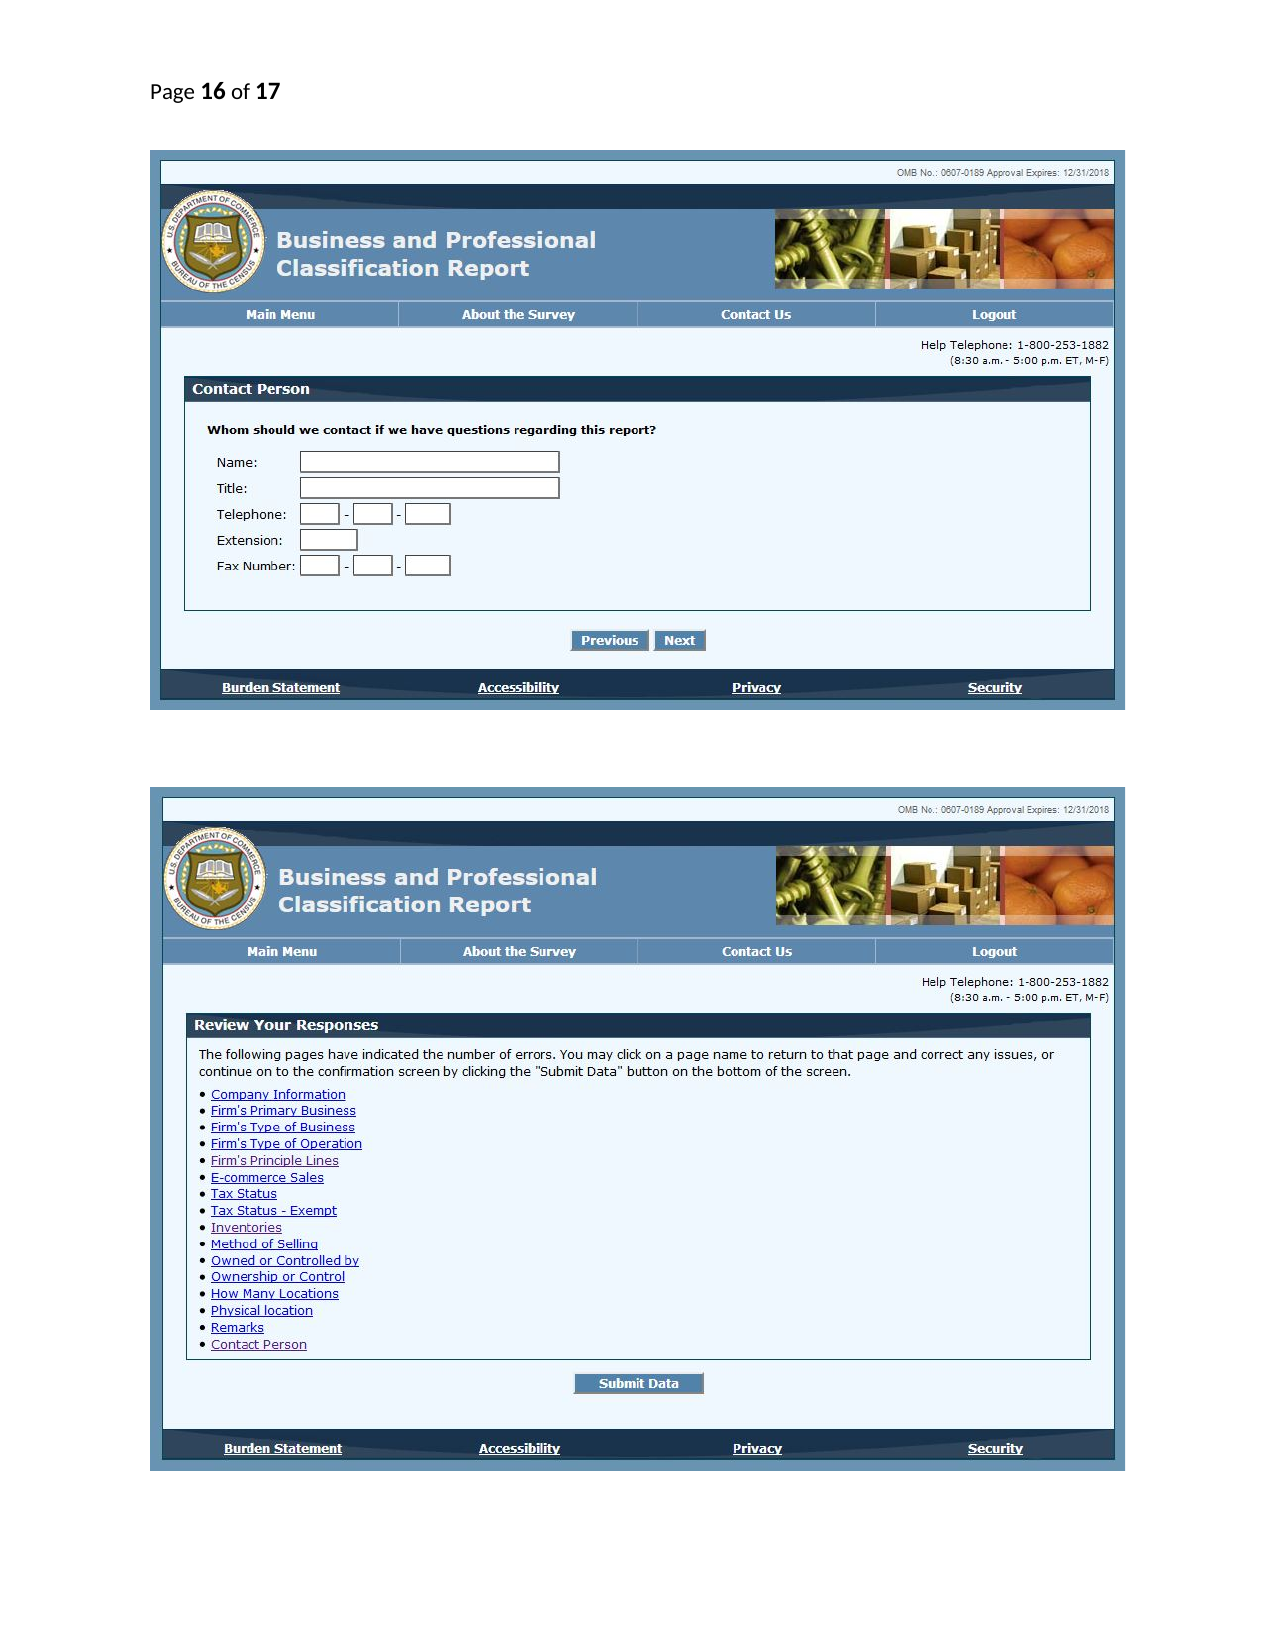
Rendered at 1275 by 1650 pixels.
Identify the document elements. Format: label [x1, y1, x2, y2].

picture [150, 150, 1125, 710]
picture [150, 787, 1125, 1471]
